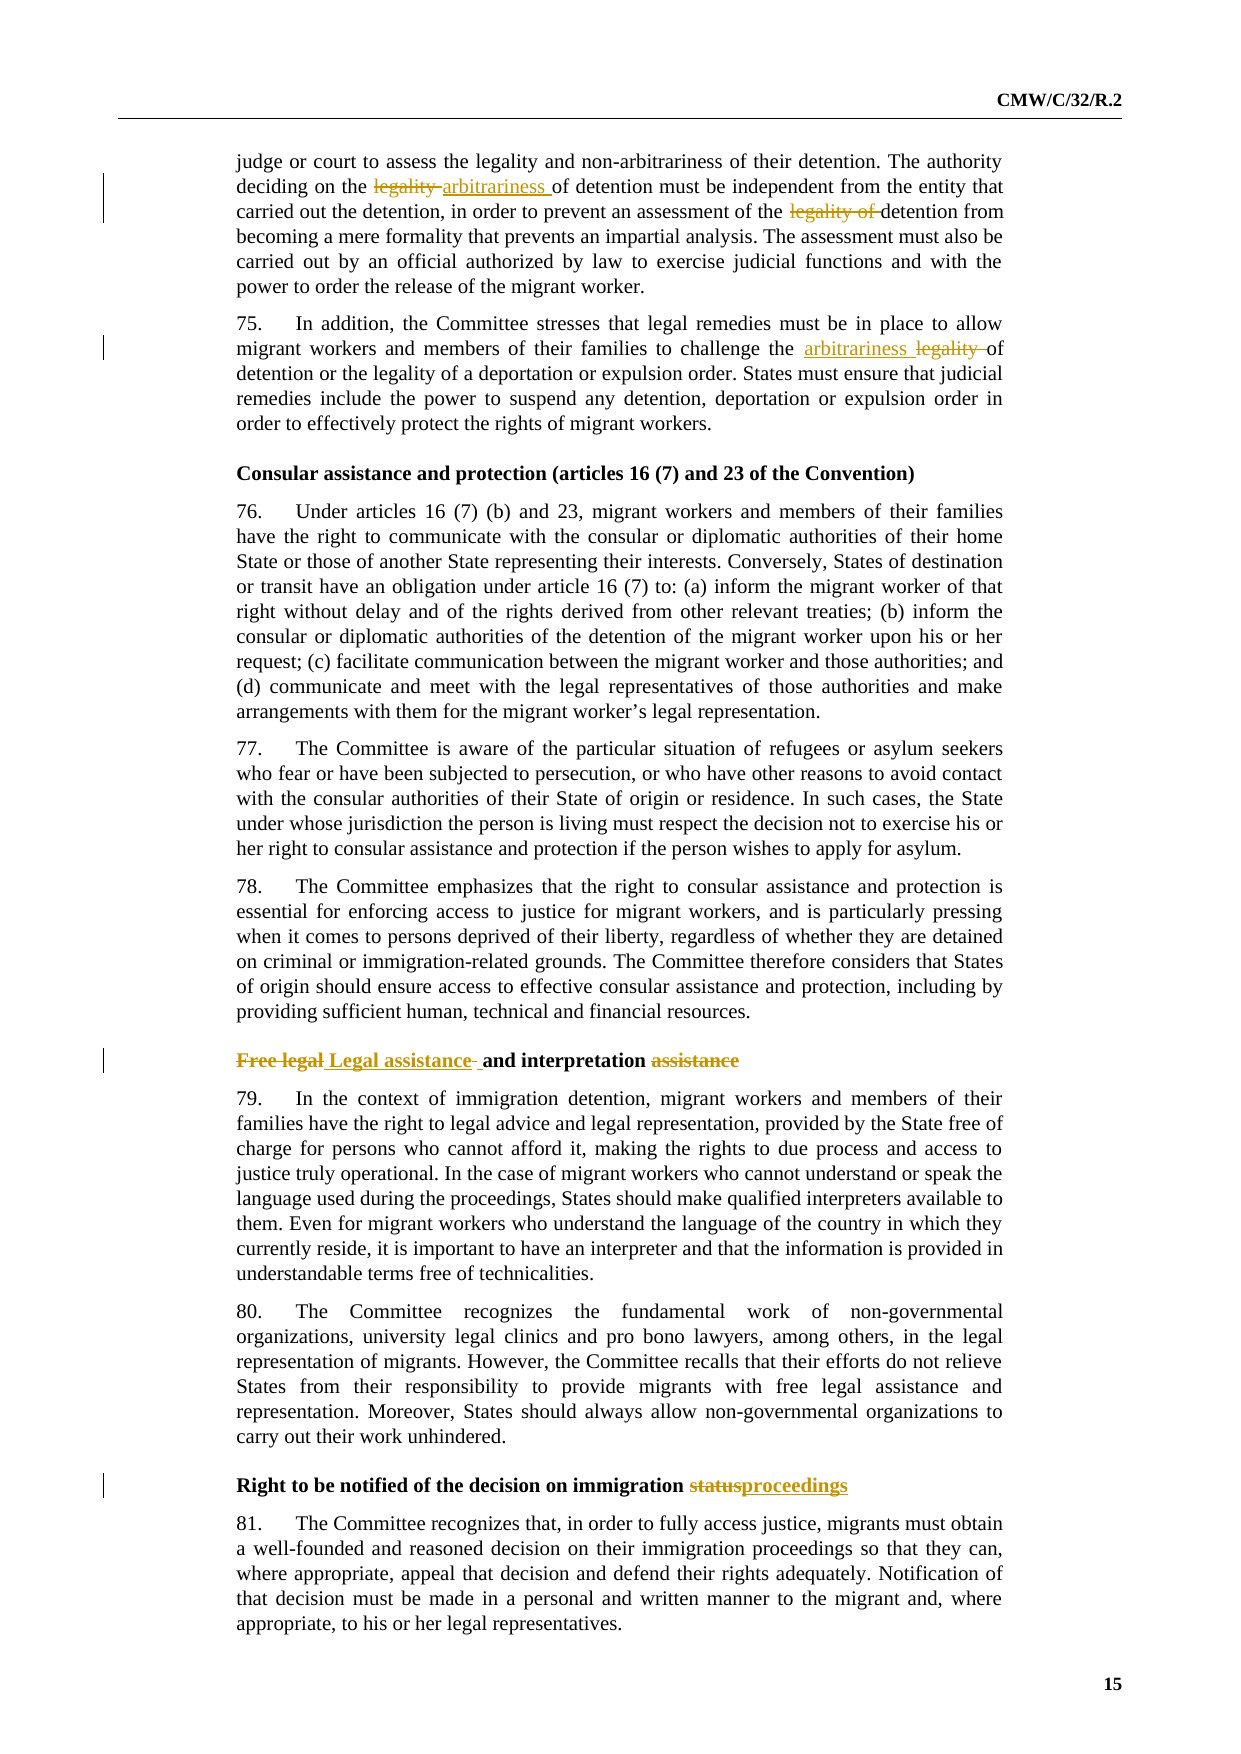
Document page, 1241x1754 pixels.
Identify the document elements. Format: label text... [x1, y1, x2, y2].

text 81. The Committee recognizes that, in order to fully access justice, migrants must obtain a well-founded and reasoned decision on their immigration proceedings so that they can, where appropriate, appeal that decision and defend their rights adequately. Notification of that decision must be made in a personal and written manner to the migrant and, where appropriate, to his or her legal representatives. [236, 1510, 1004, 1635]
text Right to be notified of the decision on immigration [118, 1473, 1004, 1498]
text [236, 148, 1004, 298]
text 75. In addition, the Committee stresses that legal remedies must be in place to allow migrant workers and members of their families to challenge the of detention or the legality of a deportation or expulsion order. States must ensure that judicial remedies include the power to suspend any detention, deportation or expulsion order in order to effectively protect the rights of migrant workers. [236, 310, 1004, 435]
text 80. The Committee recognizes the fundamental work of non-governmental organizations, university legal clinics and pro bono lawyers, among others, in the legal representation of migrants. However, the Committee recalls that their efforts do not relieve States from their responsibility to provide migrants with free legal assistance and representation. Moreover, States should always allow non-governmental organizations to carry out their work unhindered. [236, 1298, 1004, 1448]
text 78. The Committee emphasizes that the right to consular assistance and protection is essential for enforcing access to justice for migrant workers, and is particularly pressing when it comes to persons deprived of their liberty, regardless of whether they are detained on criminal or immigration-related grounds. The Committee therefore considers that States of origin should ensure access to effective consular assistance and protection, including by providing sufficient human, technical and financial resources. [236, 873, 1004, 1023]
text 77. The Committee is aware of the particular situation of refugees or asylum seekers who fear or have been subjected to persecution, or who have other reasons to avoid contact with the consular authorities of their State of origin or residence. In such cases, the State under whose jurisdiction the person is living must respect the decision not to exercise his or her right to consular assistance and protection if the person wishes to apply for asylum. [236, 735, 1004, 860]
text Consular assistance and protection (articles 16 (7) and 23 of the Convention) [118, 460, 1004, 485]
text 79. In the context of immigration detention, migrant workers and members of their families have the right to legal advice and legal representation, provided by the State free of charge for persons who cannot afford it, making the rights to due process and access to justice truly operational. In the case of migrant workers who cannot understand or speak the language used during the proceedings, States should make qualified interpreters available to them. Even for migrant workers who understand the language of the country in which they currently reside, it is important to have an interpreter and that the information is provided in understandable terms free of technicalities. [236, 1085, 1004, 1285]
text 76. Under articles 16 (7) (b) and 23, migrant workers and members of their families have the right to communicate with the consular or diplomatic authorities of their home State or those of another State representing their interests. Conversely, States of destination or transit have an obligation under article 16 (7) to: (a) inform the migrant worker of that right without delay and of the rights derived from other relevant treaties; (b) inform the consular or diplomatic authorities of the detention of the migrant worker upon his or her request; (c) facilitate communication between the migrant worker and those authorities; and (d) communicate and meet with the legal representatives of those authorities and make arrangements with them for the migrant worker’s legal representation. [236, 498, 1004, 723]
text and interpretation [118, 1048, 1004, 1073]
